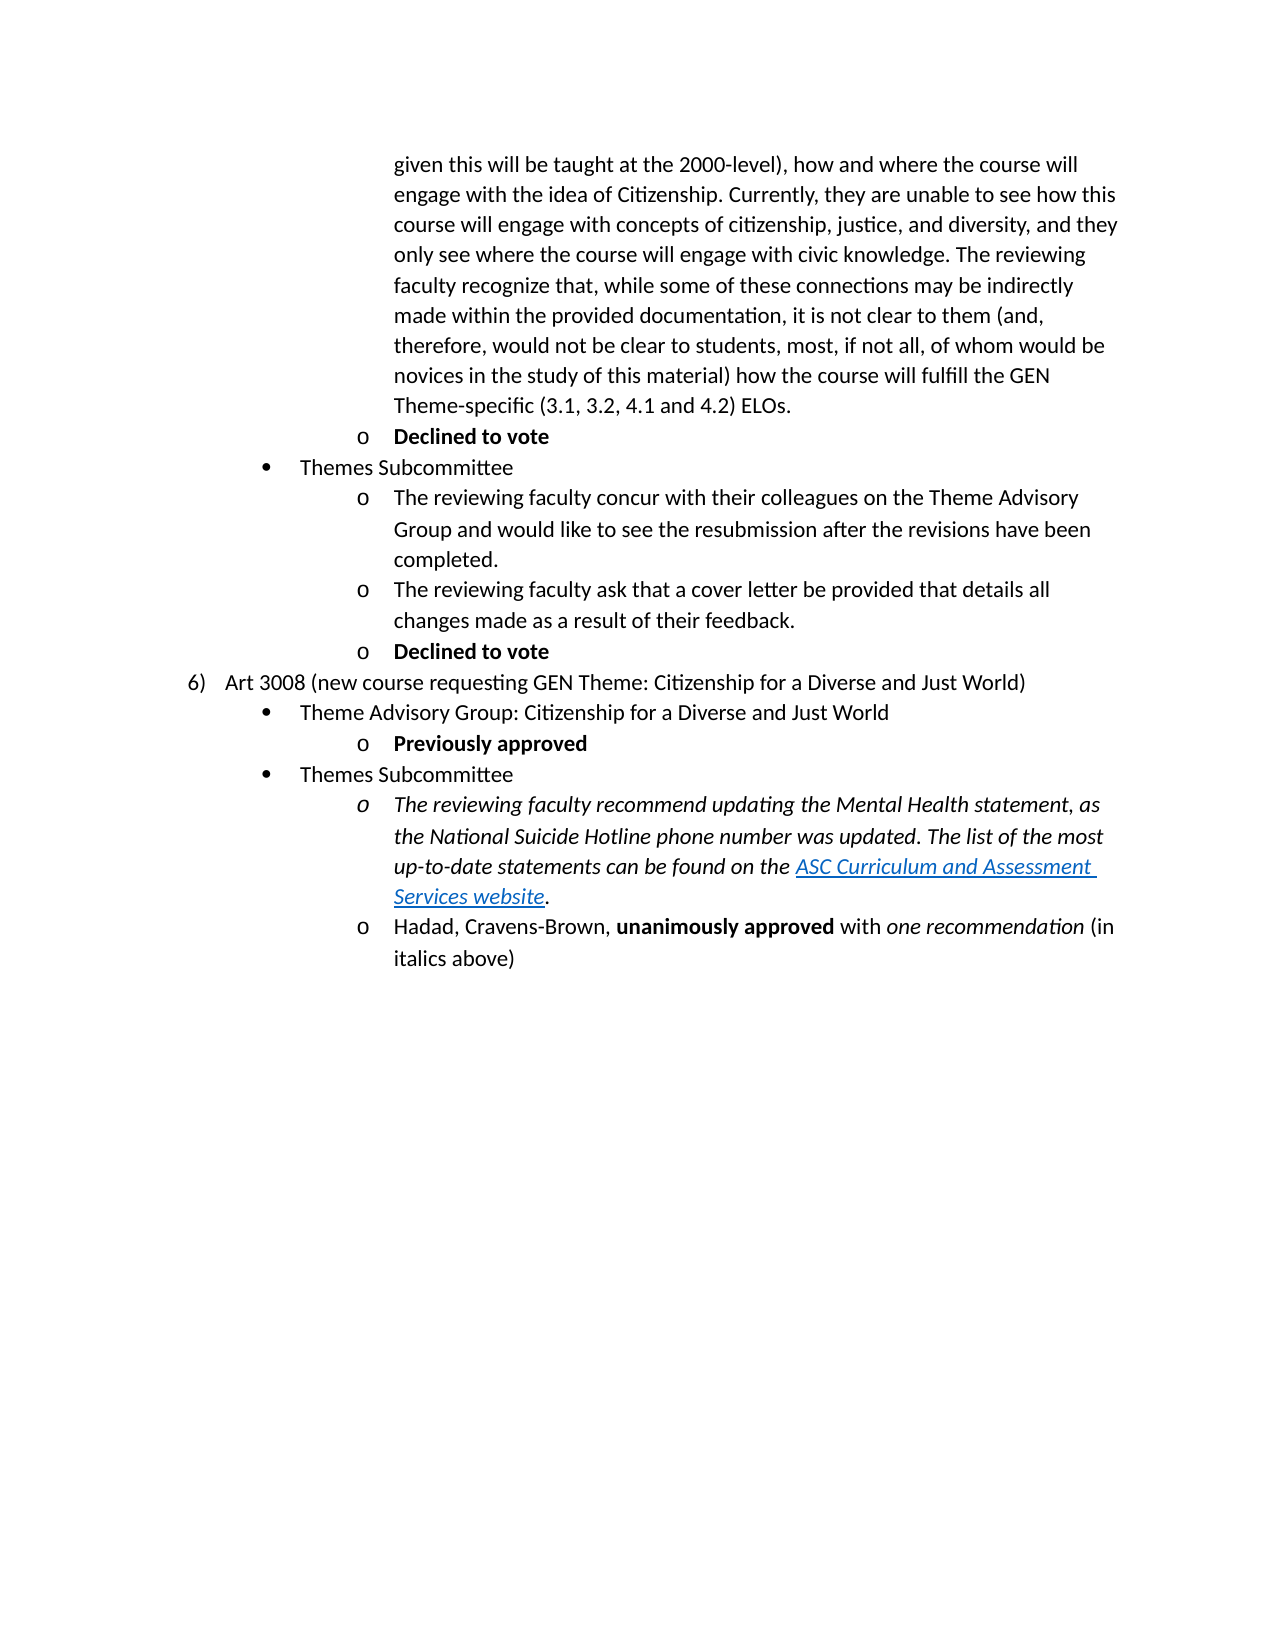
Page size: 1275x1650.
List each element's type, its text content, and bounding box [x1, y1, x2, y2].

list The reviewing faculty recommend updating the Mental Health statement, as the National Suicide Hotline phone number was updated. The list of the most up-to-date statements can be found on the ASC Curriculum and Assessment Services website. [356, 790, 1125, 910]
list The reviewing faculty concur with their colleagues on the Theme Advisory Group and would like to see the resubmission after the revisions have been completed. [356, 483, 1125, 573]
list Art 3008 (new course requesting GEN Theme: Citizenship for a Diverse and Just World) [187, 668, 1125, 696]
list Previously approved [356, 729, 1125, 758]
list Declined to vote [356, 422, 1125, 451]
list Declined to vote [356, 637, 1125, 666]
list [356, 150, 1125, 420]
list Themes Subcommittee [262, 453, 1125, 481]
list Theme Advisory Group: Citizenship for a Diverse and Just World [262, 698, 1125, 727]
list The reviewing faculty ask that a cover letter be provided that details all changes made as a result of their feedback. [356, 575, 1125, 635]
list Themes Subcommittee [262, 760, 1125, 788]
list Hadad, Cravens-Brown, unanimously approved with one recommendation (in italics above) [356, 912, 1125, 972]
